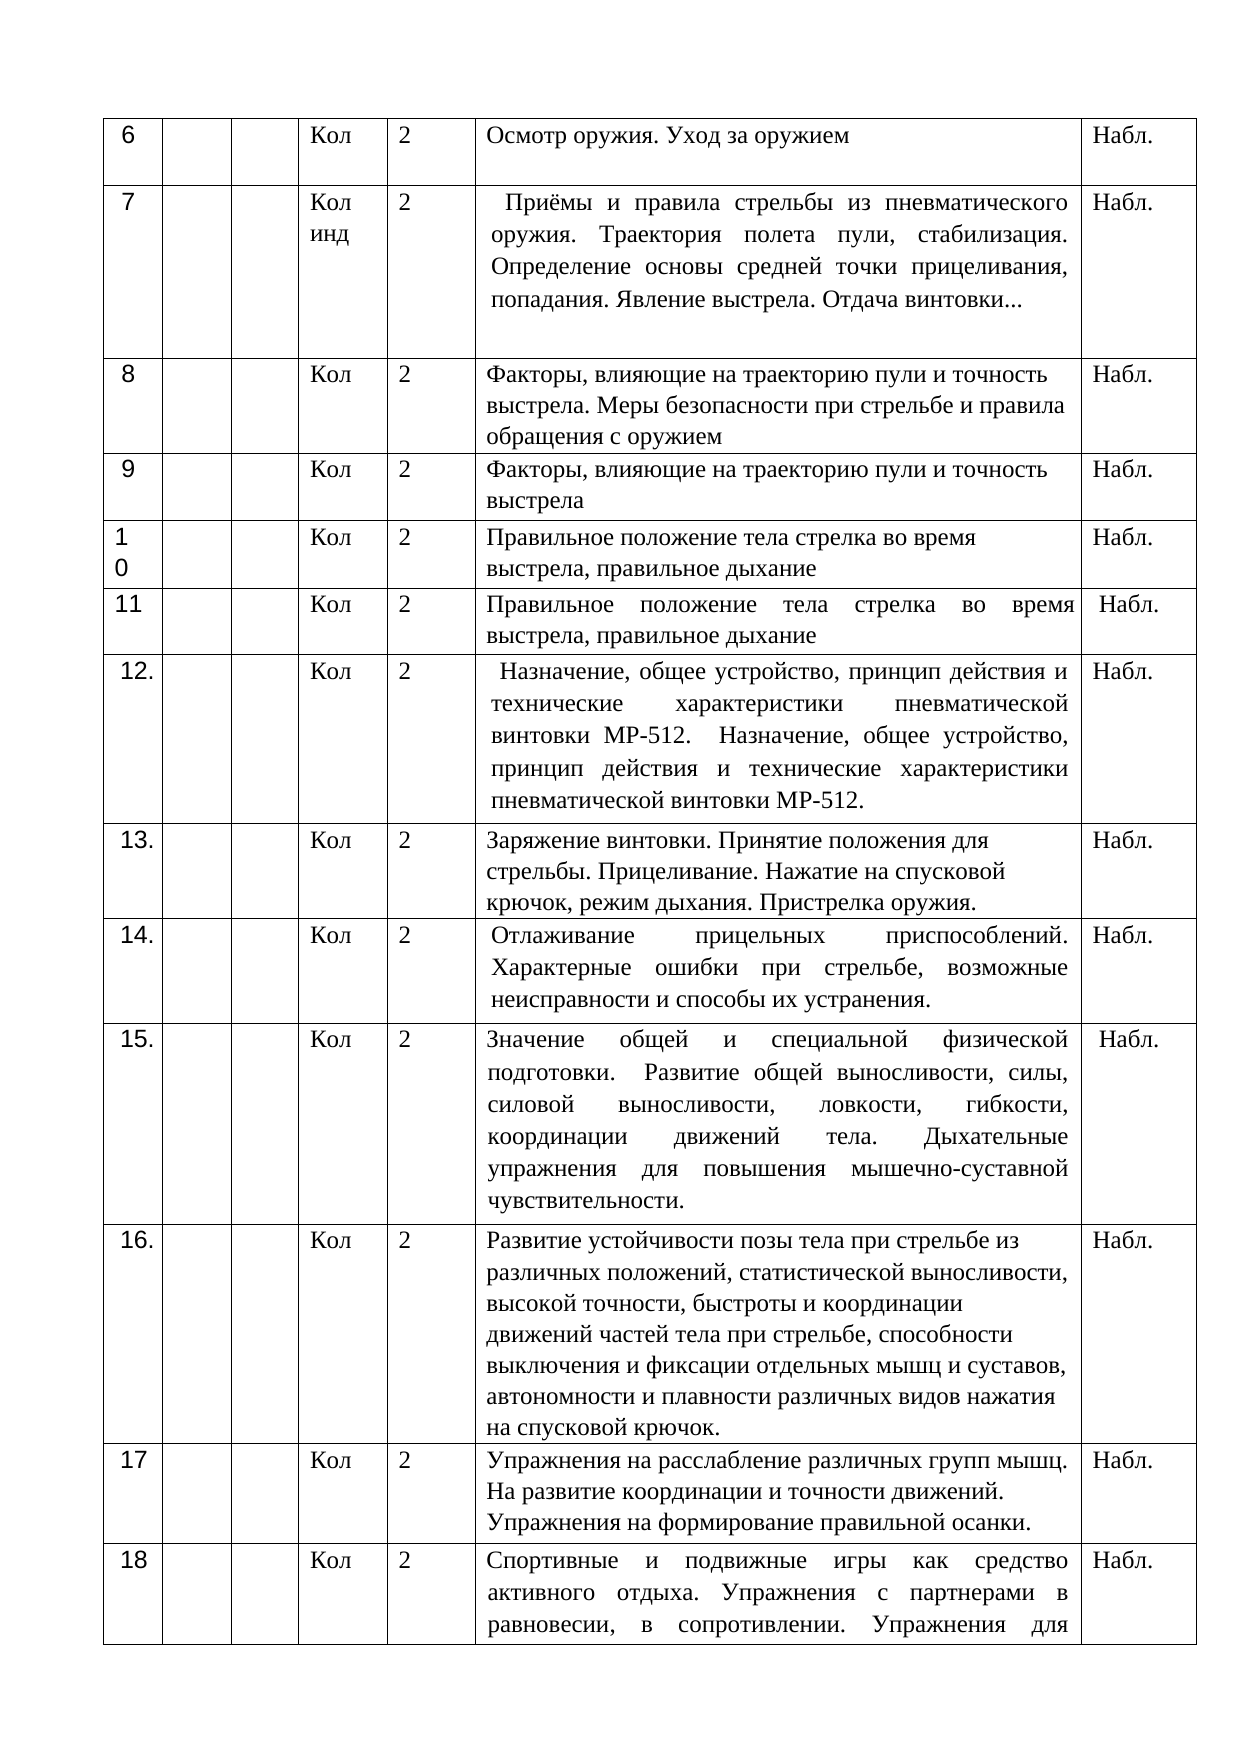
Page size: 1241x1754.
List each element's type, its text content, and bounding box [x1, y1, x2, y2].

table_cell 16. [104, 1225, 162, 1443]
table_cell [163, 1544, 231, 1643]
table_cell 13. [104, 824, 162, 918]
table_cell [163, 655, 231, 823]
table_cell Набл. [1082, 1024, 1196, 1224]
table_cell Кол [299, 655, 387, 823]
table_cell [163, 186, 231, 358]
table_cell [232, 919, 298, 1023]
table_cell Кол [299, 919, 387, 1023]
table_cell 2 [388, 589, 475, 654]
table_cell Набл. [1082, 454, 1196, 520]
table_cell [232, 824, 298, 918]
table_cell 10 [104, 521, 162, 587]
table_cell 2 [388, 1024, 475, 1224]
table_cell Кол инд [299, 186, 387, 358]
table_cell [232, 1225, 298, 1443]
table_cell Набл. [1082, 359, 1196, 453]
table_cell Кол [299, 521, 387, 587]
table_cell Кол [299, 359, 387, 453]
table_cell Отлаживание прицельных приспособлений. Характерные ошибки при стрельбе, возможные неисправности и способы их устранения. [476, 919, 1081, 1023]
table_cell Кол [299, 1024, 387, 1224]
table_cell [476, 1544, 1081, 1643]
table_cell Набл. [1082, 1225, 1196, 1443]
table_cell 2 [388, 119, 475, 185]
table_cell [232, 589, 298, 654]
table_cell [232, 1444, 298, 1543]
table_cell [163, 454, 231, 520]
table_cell [163, 359, 231, 453]
table_cell 2 [388, 1225, 475, 1443]
table_cell [232, 359, 298, 453]
table_cell Набл. [1082, 119, 1196, 185]
table_cell 11 [104, 589, 162, 654]
table_cell 2 [388, 919, 475, 1023]
table_cell 2 [388, 521, 475, 587]
table_cell Факторы, влияющие на траекторию пули и точность выстрела [476, 454, 1081, 520]
table_cell Набл. [1082, 1444, 1196, 1543]
table_cell Факторы, влияющие на траекторию пули и точность выстрела. Меры безопасности при стрельбе и правила обращения с оружием [476, 359, 1081, 453]
table_cell Кол [299, 454, 387, 520]
table_cell [163, 521, 231, 587]
table_cell 17 [104, 1444, 162, 1543]
table_cell 2 [388, 359, 475, 453]
table_cell [232, 119, 298, 185]
table_cell 14. [104, 919, 162, 1023]
table_cell 12. [104, 655, 162, 823]
table_cell 6 [104, 119, 162, 185]
table_cell [232, 186, 298, 358]
table_cell [163, 589, 231, 654]
table_cell Набл. [1082, 1544, 1196, 1643]
table_cell [163, 1225, 231, 1443]
table_cell Кол [299, 1544, 387, 1643]
table_cell 7 [104, 186, 162, 358]
table_cell [163, 1444, 231, 1543]
table_cell [232, 655, 298, 823]
table_cell 9 [104, 454, 162, 520]
table_cell 2 [388, 1444, 475, 1543]
table_cell Набл. [1082, 589, 1196, 654]
table_cell Заряжение винтовки. Принятие положения для стрельбы. Прицеливание. Нажатие на спусковой крючок, режим дыхания. Пристрелка оружия. [476, 824, 1081, 918]
table_cell Правильное положение тела стрелка во время выстрела, правильное дыхание [476, 589, 1081, 654]
table_cell Осмотр оружия. Уход за оружием [476, 119, 1081, 185]
table_cell Кол [299, 824, 387, 918]
table_cell Значение общей и специальной физической подготовки. Развитие общей выносливости, силы, силовой выносливости, ловкости, гибкости, координации движений тела. Дыхательные упражнения для повышения мышечно-суставной чувствительности. [476, 1024, 1081, 1224]
table_cell 18 [104, 1544, 162, 1643]
table_cell Кол [299, 1444, 387, 1543]
table_cell 8 [104, 359, 162, 453]
table_cell Развитие устойчивости позы тела при стрельбе из различных положений, статистической выносливости, высокой точности, быстроты и координации движений частей тела при стрельбе, способности выключения и фиксации отдельных мышц и суставов, автономности и плавности различных видов нажатия на спусковой крючок. [476, 1225, 1081, 1443]
table_cell Упражнения на расслабление различных групп мышц. На развитие координации и точности движений. Упражнения на формирование правильной осанки. [476, 1444, 1081, 1543]
table_cell Правильное положение тела стрелка во время выстрела, правильное дыхание [476, 521, 1081, 587]
table_cell [232, 1024, 298, 1224]
table_cell [163, 1024, 231, 1224]
table_cell Назначение, общее устройство, принцип действия и технические характеристики пневматической винтовки МР-512. Назначение, общее устройство, принцип действия и технические характеристики пневматической винтовки МР-512. [476, 655, 1081, 823]
table_cell [232, 454, 298, 520]
table_cell 2 [388, 454, 475, 520]
table_cell Кол [299, 119, 387, 185]
table_cell 2 [388, 186, 475, 358]
table_cell Набл. [1082, 521, 1196, 587]
table_cell [163, 919, 231, 1023]
table_cell Приёмы и правила стрельбы из пневматического оружия. Траектория полета пули, стабилизация. Определение основы средней точки прицеливания, попадания. Явление выстрела. Отдача винтовки... [476, 186, 1081, 358]
table_cell 15. [104, 1024, 162, 1224]
table_cell Набл. [1082, 655, 1196, 823]
table_cell Кол [299, 1225, 387, 1443]
table_cell 2 [388, 655, 475, 823]
table_cell Набл. [1082, 186, 1196, 358]
table_cell 2 [388, 1544, 475, 1643]
table_cell [163, 824, 231, 918]
table_cell 2 [388, 824, 475, 918]
table_cell [163, 119, 231, 185]
table_cell Кол [299, 589, 387, 654]
table_cell [232, 1544, 298, 1643]
table_cell Набл. [1082, 919, 1196, 1023]
table_cell [232, 521, 298, 587]
table_cell Набл. [1082, 824, 1196, 918]
